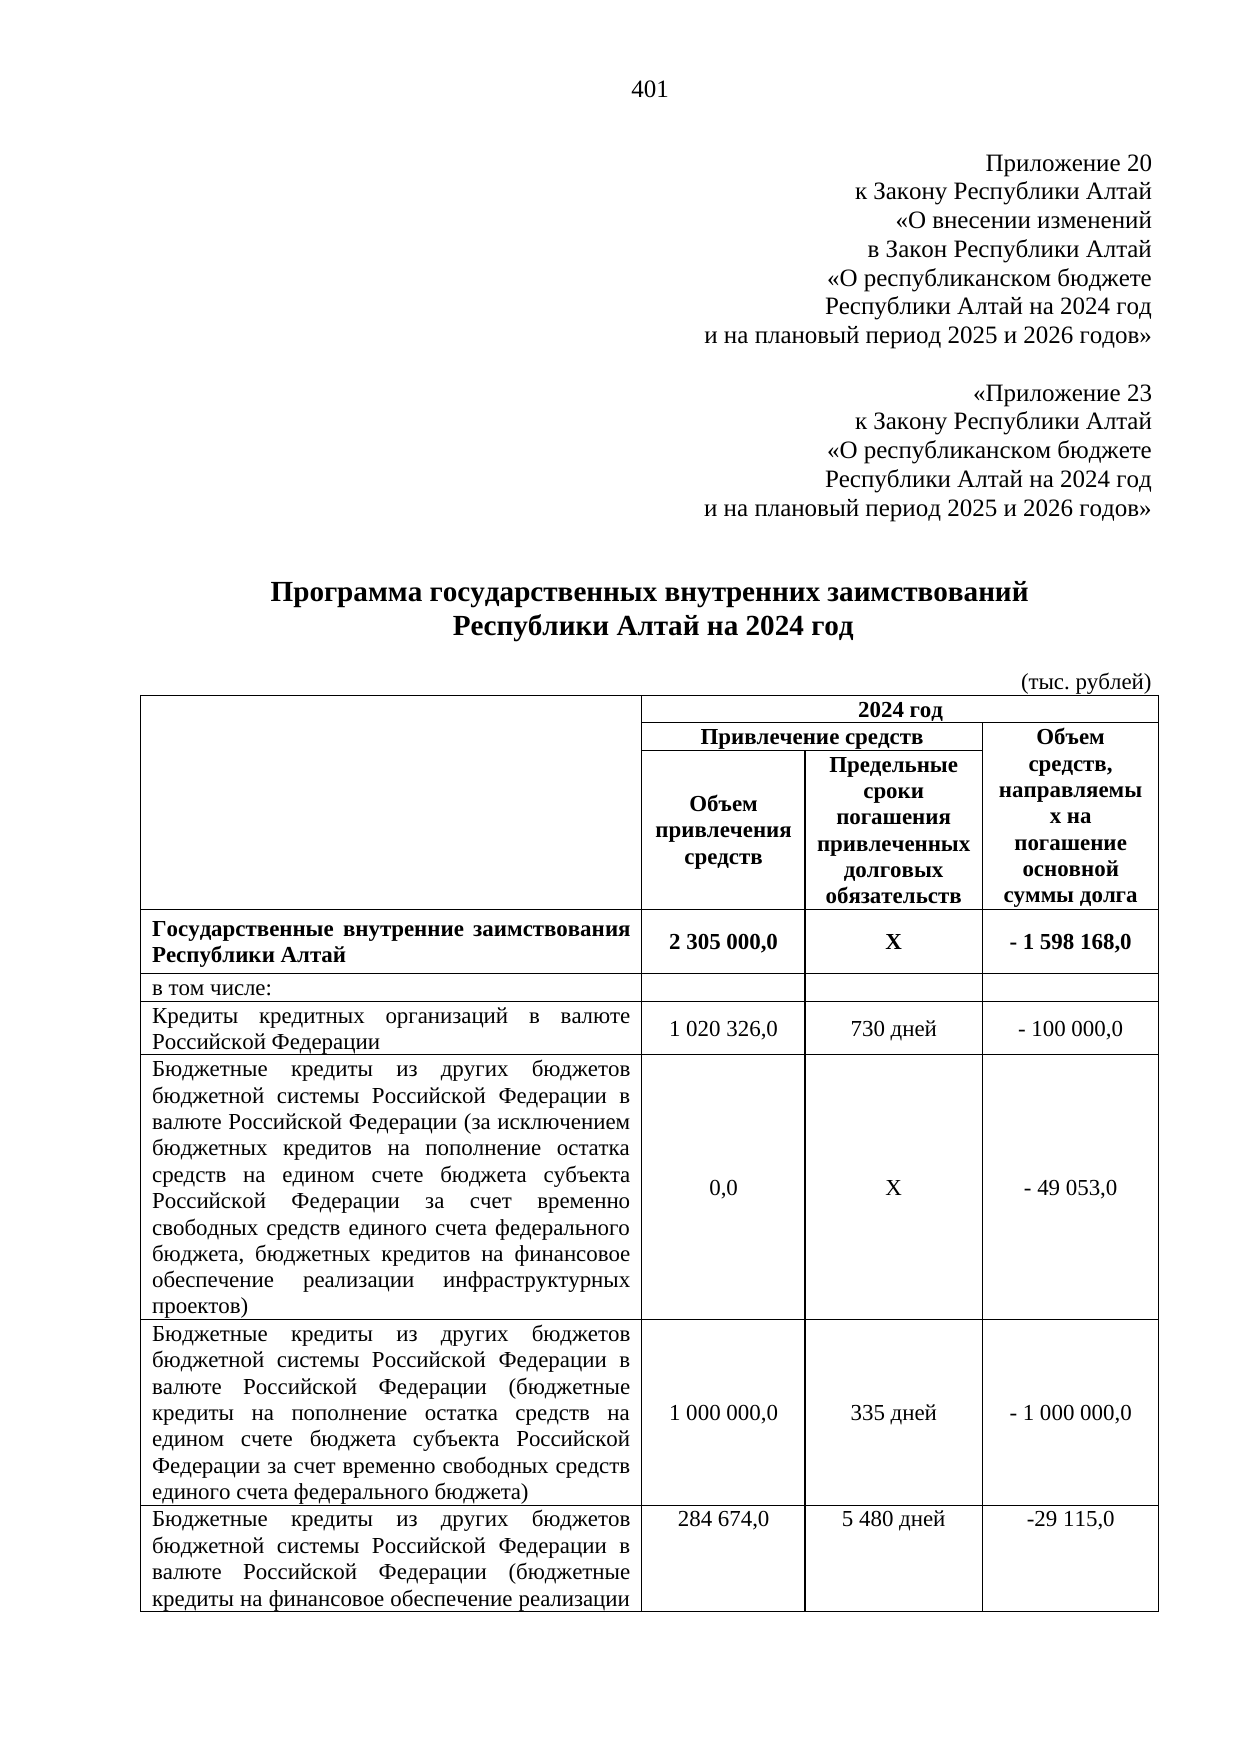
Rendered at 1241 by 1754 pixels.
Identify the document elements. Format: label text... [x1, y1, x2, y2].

table_cell 1 020 326,0 [642, 1002, 804, 1054]
table_cell Государственные внутренние заимствования Республики Алтай [141, 910, 641, 973]
table_cell 730 дней [806, 1002, 982, 1054]
text «О республиканском бюджете [148, 435, 1152, 464]
table_cell -29 115,0 [983, 1506, 1158, 1611]
table_header 2024 год [642, 696, 1158, 722]
table_cell - 49 053,0 [983, 1055, 1158, 1319]
table_cell Бюджетные кредиты из других бюджетов бюджетной системы Российской Федерации в валюте Российской Федерации (бюджетные кредиты на пополнение остатка средств на едином счете бюджета субъекта Российской Федерации за счет временно свободных средств единого счета федерального бюджета) [141, 1320, 641, 1504]
table_cell - 1 598 168,0 [983, 910, 1158, 973]
table_cell Кредиты кредитных организаций в валюте Российской Федерации [141, 1002, 641, 1054]
table_cell Объем привлечения средств [642, 751, 804, 909]
table_cell Предельные сроки погашения привлеченных долговых обязательств [806, 751, 982, 909]
table_cell Х [806, 1055, 982, 1319]
text «О республиканском бюджете [148, 263, 1152, 291]
text к Закону Республики Алтай [148, 406, 1152, 435]
text и на плановый период 2025 и 2026 годов» [148, 320, 1152, 349]
table_cell [983, 974, 1158, 1001]
table_cell [806, 974, 982, 1001]
table_cell 335 дней [806, 1320, 982, 1504]
text Программа государственных внутренних заимствований [148, 574, 1152, 608]
table_cell [642, 974, 804, 1001]
text Республики Алтай на 2024 год [148, 291, 1152, 320]
text «Приложение 23 [148, 378, 1152, 406]
table_cell 1 000 000,0 [642, 1320, 804, 1504]
table_cell 5 480 дней [806, 1506, 982, 1611]
text «О внесении изменений [148, 205, 1152, 234]
table_cell 2 305 000,0 [642, 910, 804, 973]
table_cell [141, 1506, 641, 1611]
table_cell в том числе: [141, 974, 641, 1001]
table_cell Объем средств, направляемых на погашение основной суммы долга [983, 723, 1158, 909]
text Республики Алтай на 2024 год [148, 608, 1152, 642]
table_cell Х [806, 910, 982, 973]
text (тыс. рублей) [148, 668, 1152, 694]
table_cell Бюджетные кредиты из других бюджетов бюджетной системы Российской Федерации в валюте Российской Федерации (за исключением бюджетных кредитов на пополнение остатка средств на едином счете бюджета субъекта Российской Федерации за счет временно свободных средств единого счета федерального бюджета, бюджетных кредитов на финансовое обеспечение реализации инфраструктурных проектов) [141, 1055, 641, 1319]
table_header [141, 696, 641, 909]
text к Закону Республики Алтай [148, 176, 1152, 205]
table_cell Привлечение средств [642, 723, 982, 750]
table_cell 284 674,0 [642, 1506, 804, 1611]
text и на плановый период 2025 и 2026 годов» [148, 493, 1152, 521]
text в Закон Республики Алтай [148, 234, 1152, 263]
table_cell - 100 000,0 [983, 1002, 1158, 1054]
table_cell 0,0 [642, 1055, 804, 1319]
table_cell - 1 000 000,0 [983, 1320, 1158, 1504]
text Республики Алтай на 2024 год [148, 464, 1152, 493]
text Приложение 20 [148, 148, 1152, 176]
